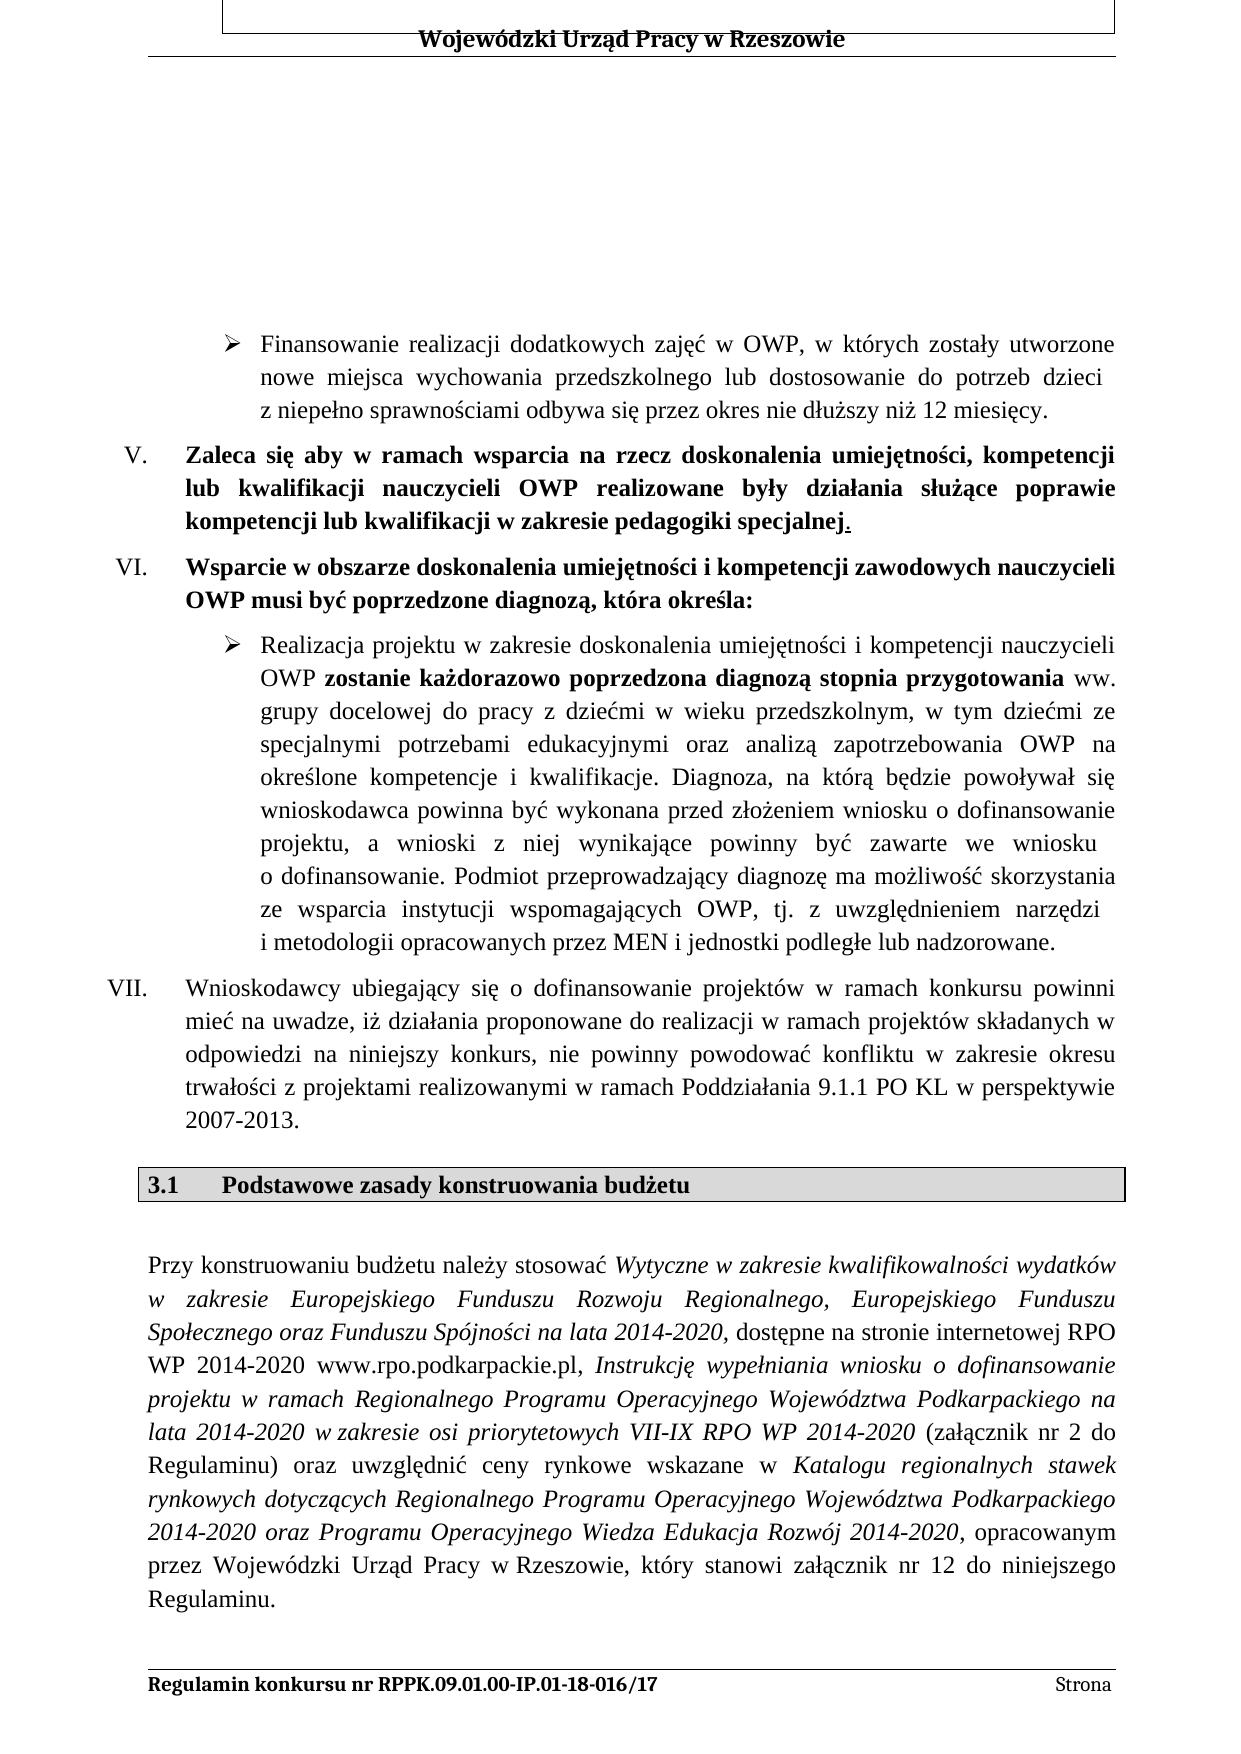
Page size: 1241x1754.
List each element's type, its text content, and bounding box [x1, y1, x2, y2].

subtitle Podstawowe zasady konstruowania budżetu [139, 1168, 1124, 1201]
list Finansowanie realizacji dodatkowych zajęć w OWP, w których zostały utworzone nowe miejsca wychowania przedszkolnego lub dostosowanie do potrzeb dzieci z niepełno sprawnościami odbywa się przez okres nie dłuższy niż 12 miesięcy. [223, 329, 1116, 423]
list Wsparcie w obszarze doskonalenia umiejętności i kompetencji zawodowych nauczycieli OWP musi być poprzedzone diagnozą, która określa: [148, 552, 1116, 613]
list Realizacja projektu w zakresie doskonalenia umiejętności i kompetencji nauczycieli OWP zostanie każdorazowo poprzedzona diagnozą stopnia przygotowania ww. grupy docelowej do pracy z dziećmi w wieku przedszkolnym, w tym dziećmi ze specjalnymi potrzebami edukacyjnymi oraz analizą zapotrzebowania OWP na określone kompetencje i kwalifikacje. Diagnoza, na którą będzie powoływał się wnioskodawca powinna być wykonana przed złożeniem wniosku o dofinansowanie projektu, a wnioski z niej wynikające powinny być zawarte we wniosku o dofinansowanie. Podmiot przeprowadzający diagnozę ma możliwość skorzystania ze wsparcia instytucji wspomagających OWP, tj. z uwzględnieniem narzędzi i metodologii opracowanych przez MEN i jednostki podległe lub nadzorowane. [223, 630, 1116, 956]
text Przy konstruowaniu budżetu należy stosować Wytyczne w zakresie kwalifikowalności wydatków w zakresie Europejskiego Funduszu Rozwoju Regionalnego, Europejskiego Funduszu Społecznego oraz Funduszu Spójności na lata 2014-2020, dostępne na stronie internetowej RPO WP 2014-2020 www.rpo.podkarpackie.pl, Instrukcję wypełniania wniosku o dofinansowanie projektu w ramach Regionalnego Programu Operacyjnego Województwa Podkarpackiego na lata 2014-2020 w zakresie osi priorytetowych VII-IX RPO WP 2014-2020 (załącznik nr 2 do Regulaminu) oraz uwzględnić ceny rynkowe wskazane w Katalogu regionalnych stawek rynkowych dotyczących Regionalnego Programu Operacyjnego Województwa Podkarpackiego 2014-2020 oraz Programu Operacyjnego Wiedza Edukacja Rozwój 2014-2020, opracowanym przez Wojewódzki Urząd Pracy w Rzeszowie, który stanowi załącznik nr 12 do niniejszego Regulaminu. [148, 1246, 1116, 1612]
list Zaleca się aby w ramach wsparcia na rzecz doskonalenia umiejętności, kompetencji lub kwalifikacji nauczycieli OWP realizowane były działania służące poprawie kompetencji lub kwalifikacji w zakresie pedagogiki specjalnej. [148, 440, 1116, 535]
list Wnioskodawcy ubiegający się o dofinansowanie projektów w ramach konkursu powinni mieć na uwadze, iż działania proponowane do realizacji w ramach projektów składanych w odpowiedzi na niniejszy konkurs, nie powinny powodować konfliktu w zakresie okresu trwałości z projektami realizowanymi w ramach Poddziałania 9.1.1 PO KL w perspektywie 2007-2013. [148, 973, 1116, 1134]
